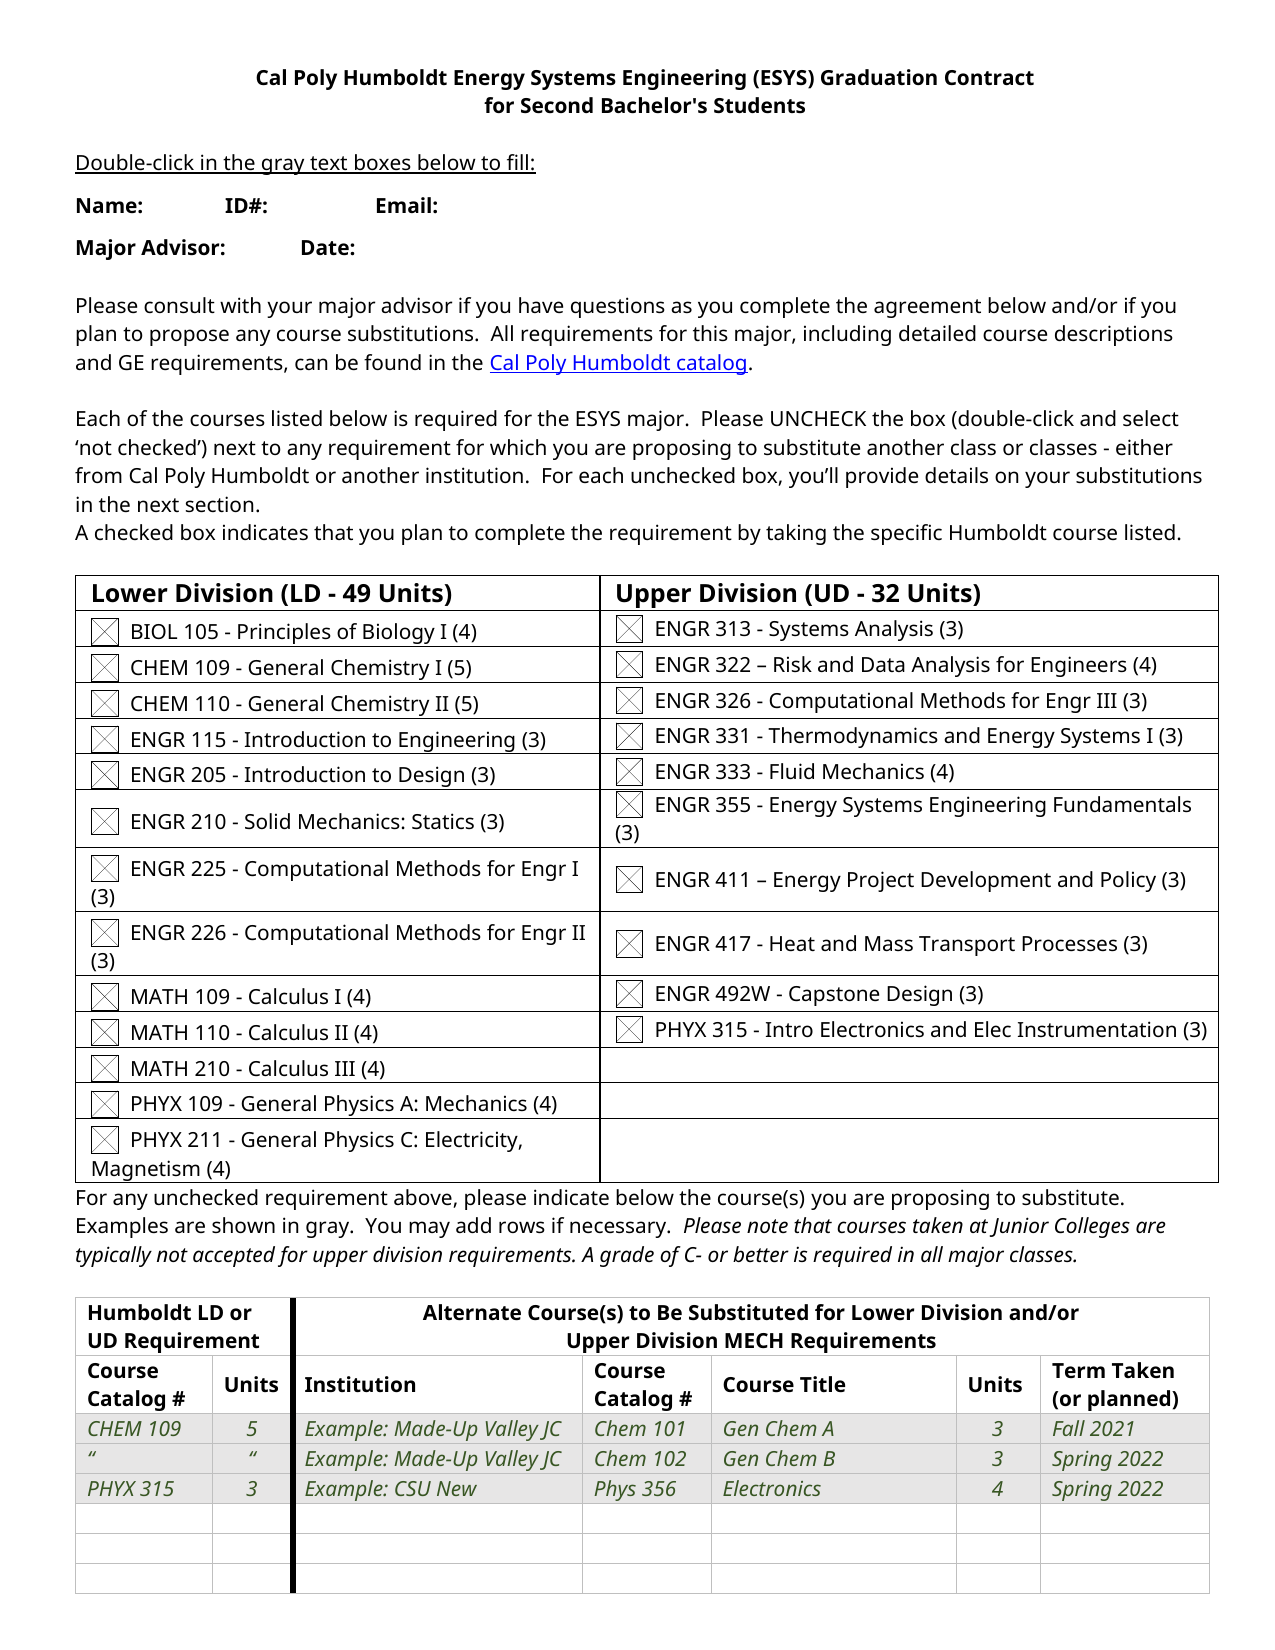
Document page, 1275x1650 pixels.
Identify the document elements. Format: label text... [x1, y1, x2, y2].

text Double-click in the gray text boxes below to fill: [75, 148, 1215, 177]
table_cell CHEM 109 [76, 1414, 212, 1443]
table_cell Example: Made-Up Valley JC [296, 1414, 582, 1443]
table_cell Phys 356 [583, 1474, 711, 1503]
table_cell MATH 109 - Calculus I (4) [76, 976, 599, 1011]
table_cell Chem 101 [583, 1414, 711, 1443]
table_cell [1041, 1534, 1209, 1563]
table_cell 4 [957, 1474, 1040, 1503]
table_cell Units [957, 1356, 1040, 1413]
table_cell 3 [213, 1474, 290, 1503]
table_cell [583, 1504, 711, 1533]
table_cell ENGR 115 - Introduction to Engineering (3) [76, 719, 599, 753]
table_cell Fall 2021 [1041, 1414, 1209, 1443]
table_cell Electronics [712, 1474, 956, 1503]
table_cell 3 [957, 1444, 1040, 1473]
table_cell CHEM 109 - General Chemistry I (5) [76, 647, 599, 682]
table_cell Chem 102 [583, 1444, 711, 1473]
text Major Advisor: Date: [75, 233, 1215, 291]
table_header Lower Division (LD - 49 Units) [76, 576, 599, 610]
table_cell Gen Chem A [712, 1414, 956, 1443]
text Please consult with your major advisor if you have questions as you complete the agreement below and/or if you plan to propose any course substitutions. All requirements for this major, including detailed course descriptions and GE requirements, can be found in the Cal Poly Humboldt catalog. [75, 291, 1215, 376]
table_cell [213, 1534, 290, 1563]
table_cell [213, 1504, 290, 1533]
table_cell [296, 1564, 582, 1593]
table_cell ENGR 417 - Heat and Mass Transport Processes (3) [601, 912, 1218, 975]
table_cell PHYX 315 - Intro Electronics and Elec Instrumentation (3) [601, 1012, 1218, 1047]
table_cell Course Title [712, 1356, 956, 1413]
table_cell ENGR 210 - Solid Mechanics: Statics (3) [76, 790, 599, 847]
table_cell ENGR 226 - Computational Methods for Engr II (3) [76, 912, 599, 975]
table_cell ENGR 322 – Risk and Data Analysis for Engineers (4) [601, 647, 1218, 682]
table_cell ENGR 492W - Capstone Design (3) [601, 976, 1218, 1011]
table_cell “ [76, 1444, 212, 1473]
table_cell [712, 1504, 956, 1533]
table_cell Course Catalog # [76, 1356, 212, 1413]
table_cell ENGR 205 - Introduction to Design (3) [76, 754, 599, 789]
table_cell [76, 1534, 212, 1563]
table_cell [296, 1504, 582, 1533]
table_cell [712, 1534, 956, 1563]
text For any unchecked requirement above, please indicate below the course(s) you are proposing to substitute. Examples are shown in gray. You may add rows if necessary. Please note that courses taken at Junior Colleges are typically not accepted for upper division requirements. A grade of C- or better is required in all major classes. [75, 1183, 1215, 1268]
table_cell [1041, 1564, 1209, 1593]
table_cell Institution [296, 1356, 582, 1413]
table_cell Term Taken (or planned) [1041, 1356, 1209, 1413]
table_cell [583, 1564, 711, 1593]
table_cell Example: Made-Up Valley JC [296, 1444, 582, 1473]
text Name: ID#: Email: [75, 191, 1215, 219]
table_cell ENGR 333 - Fluid Mechanics (4) [601, 754, 1218, 789]
table_cell ENGR 225 - Computational Methods for Engr I (3) [76, 848, 599, 911]
table_cell CHEM 110 - General Chemistry II (5) [76, 683, 599, 717]
table_cell PHYX 109 - General Physics A: Mechanics (4) [76, 1083, 599, 1118]
table_cell ENGR 313 - Systems Analysis (3) [601, 611, 1218, 646]
table_cell PHYX 315 [76, 1474, 212, 1503]
table_cell Example: CSU New [296, 1474, 582, 1503]
table_cell [601, 1083, 1218, 1118]
table_cell MATH 110 - Calculus II (4) [76, 1012, 599, 1047]
table_cell Course Catalog # [583, 1356, 711, 1413]
table_cell [1041, 1504, 1209, 1533]
table_cell Units [213, 1356, 290, 1413]
table_cell [213, 1564, 290, 1593]
table_cell BIOL 105 - Principles of Biology I (4) [76, 611, 599, 646]
table_cell Gen Chem B [712, 1444, 956, 1473]
text for Second Bachelor's Students [75, 91, 1215, 120]
text Cal Poly Humboldt Energy Systems Engineering (ESYS) Graduation Contract [75, 63, 1215, 91]
table_cell ENGR 355 - Energy Systems Engineering Fundamentals (3) [601, 790, 1218, 847]
table_header Upper Division (UD - 32 Units) [601, 576, 1218, 610]
table_cell [601, 1048, 1218, 1082]
table_cell ENGR 331 - Thermodynamics and Energy Systems I (3) [601, 719, 1218, 753]
table_cell PHYX 211 - General Physics C: Electricity, Magnetism (4) [76, 1119, 599, 1182]
table_cell 5 [213, 1414, 290, 1443]
table_cell [296, 1534, 582, 1563]
table_cell [76, 1504, 212, 1533]
table_cell ENGR 411 – Energy Project Development and Policy (3) [601, 848, 1218, 911]
table_cell “ [213, 1444, 290, 1473]
text Each of the courses listed below is required for the ESYS major. Please UNCHECK the box (double-click and select ‘not checked’) next to any requirement for which you are proposing to substitute another class or classes - either from Cal Poly Humboldt or another institution. For each unchecked box, you’ll provide details on your substitutions in the next section. [75, 404, 1215, 518]
table_cell [583, 1534, 711, 1563]
table_cell Spring 2022 [1041, 1474, 1209, 1503]
table_cell 3 [957, 1414, 1040, 1443]
table_cell [957, 1564, 1040, 1593]
table_header Humboldt LD or UD Requirement [76, 1298, 290, 1355]
table_cell ENGR 326 - Computational Methods for Engr III (3) [601, 683, 1218, 717]
table_cell [76, 1564, 212, 1593]
table_header Alternate Course(s) to Be Substituted for Lower Division and/or Upper Division MECH Requirements [296, 1298, 1209, 1355]
table_cell [957, 1534, 1040, 1563]
table_cell MATH 210 - Calculus III (4) [76, 1048, 599, 1082]
table_cell [957, 1504, 1040, 1533]
text A checked box indicates that you plan to complete the requirement by taking the specific Humboldt course listed. [75, 518, 1215, 547]
table_cell Spring 2022 [1041, 1444, 1209, 1473]
table_cell [712, 1564, 956, 1593]
table_cell [601, 1119, 1218, 1182]
